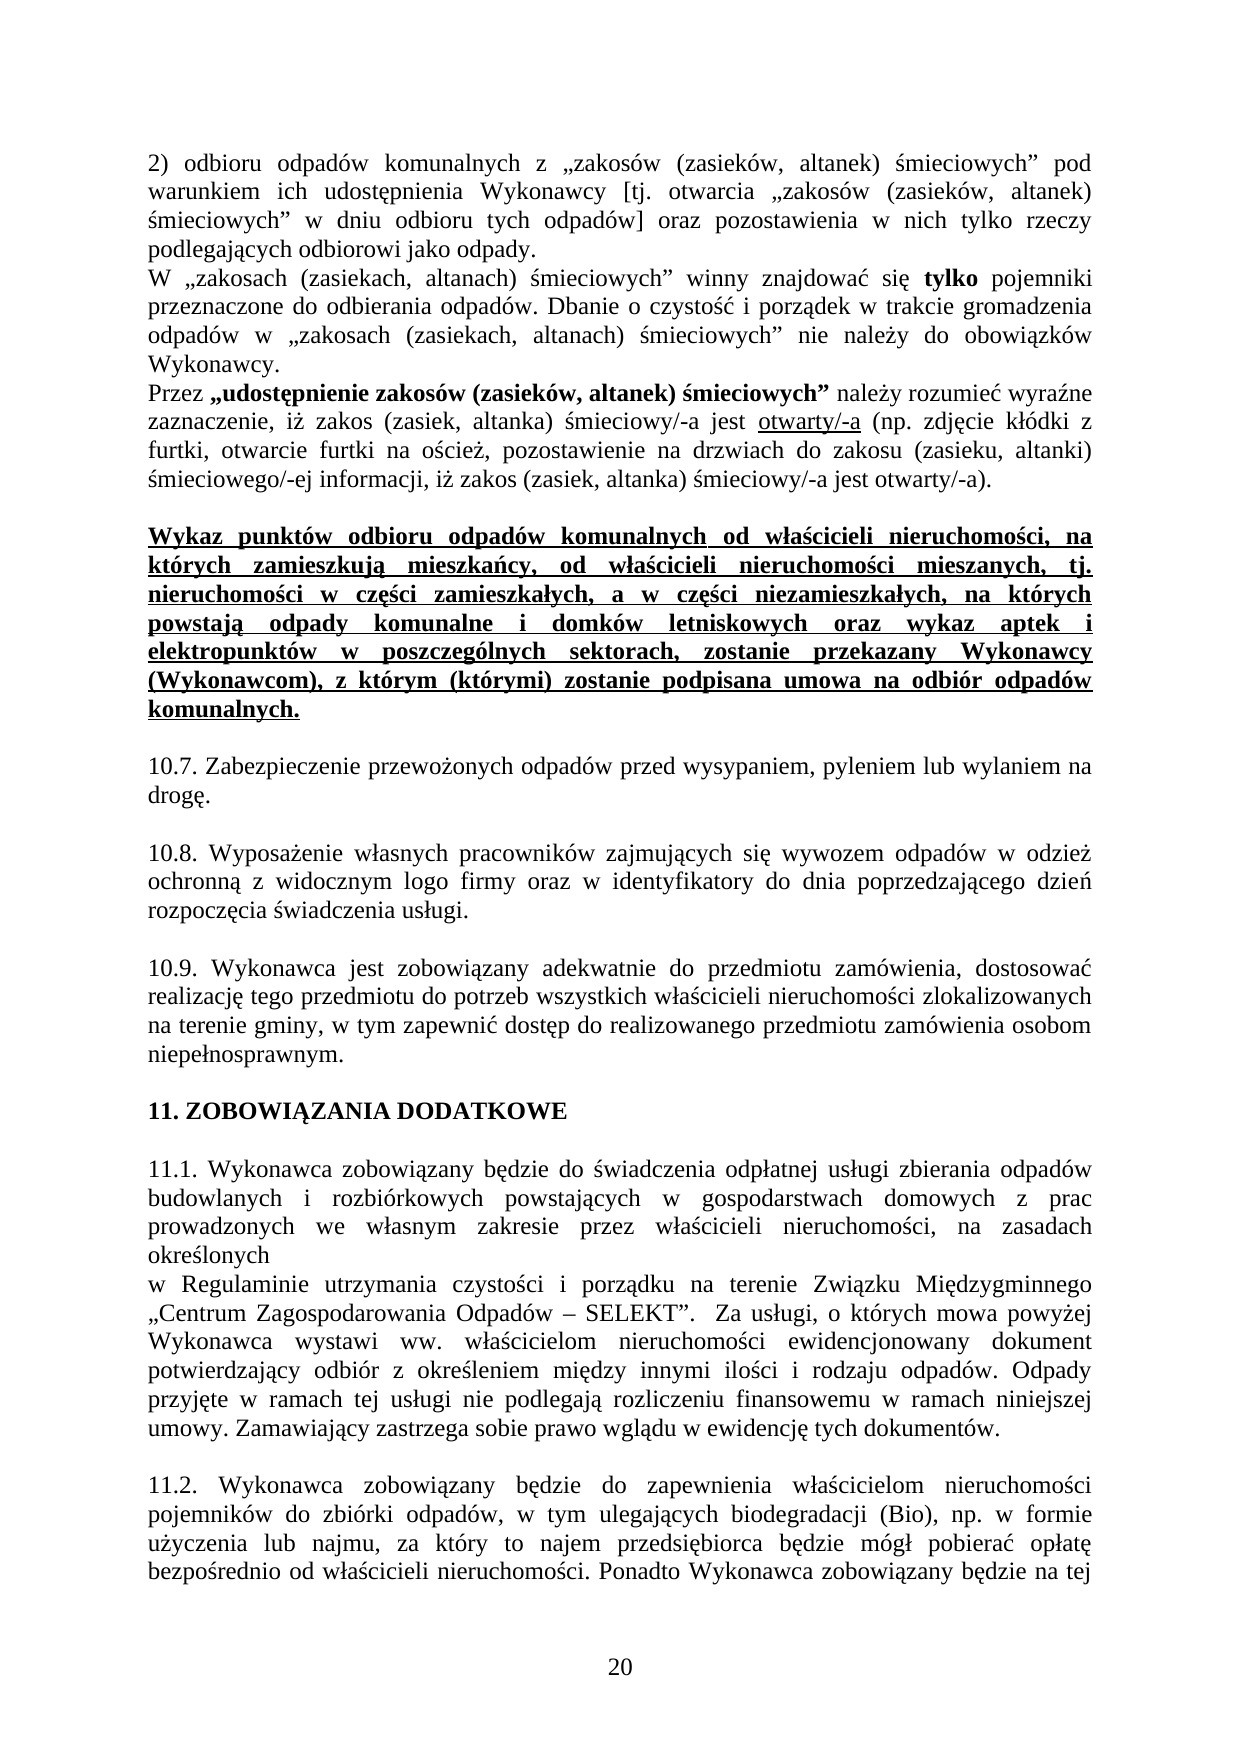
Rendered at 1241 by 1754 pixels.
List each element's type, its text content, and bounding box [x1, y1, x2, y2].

text 2) odbioru odpadów komunalnych z „zakosów (zasieków, altanek) śmieciowych” pod warunkiem ich udostępnienia Wykonawcy [tj. otwarcia „zakosów (zasieków, altanek) śmieciowych” w dniu odbioru tych odpadów] oraz pozostawienia w nich tylko rzeczy podlegających odbiorowi jako odpady. [148, 148, 1093, 263]
list 11.1. Wykonawca zobowiązany będzie do świadczenia odpłatnej usługi zbierania odpadów budowlanych i rozbiórkowych powstających w gospodarstwach domowych z prac prowadzonych we własnym zakresie przez właścicieli nieruchomości, na zasadach określonych [148, 1154, 1093, 1269]
text 10.7. Zabezpieczenie przewożonych odpadów przed wysypaniem, pyleniem lub wylaniem na drogę. [148, 751, 1093, 809]
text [148, 1470, 1093, 1585]
text W „zakosach (zasiekach, altanach) śmieciowych” winny znajdować się tylko pojemniki przeznaczone do odbierania odpadów. Dbanie o czystość i porządek w trakcie gromadzenia odpadów w „zakosach (zasiekach, altanach) śmieciowych” nie należy do obowiązków Wykonawcy. [148, 263, 1093, 378]
list Wykaz punktów odbioru odpadów komunalnych od właścicieli nieruchomości, na których zamieszkują mieszkańcy, od właścicieli nieruchomości mieszanych, tj. nieruchomości w części zamieszkałych, a w części niezamieszkałych, na których powstają odpady komunalne i domków letniskowych oraz wykaz aptek i elektropunktów w poszczególnych sektorach, zostanie przekazany Wykonawcy (Wykonawcom), z którym (którymi) zostanie podpisana umowa na odbiór odpadów komunalnych. [148, 692, 1093, 723]
list w Regulaminie utrzymania czystości i porządku na terenie Związku Międzygminnego „Centrum Zagospodarowania Odpadów – SELEKT”. Za usługi, o których mowa powyżej Wykonawca wystawi ww. właścicielom nieruchomości ewidencjonowany dokument potwierdzający odbiór z określeniem między innymi ilości i rodzaju odpadów. Odpady przyjęte w ramach tej usługi nie podlegają rozliczeniu finansowemu w ramach niniejszej umowy. Zamawiający zastrzega sobie prawo wglądu w ewidencję tych dokumentów. [148, 1269, 1093, 1441]
text 10.9. Wykonawca jest zobowiązany adekwatnie do przedmiotu zamówienia, dostosować realizację tego przedmiotu do potrzeb wszystkich właścicieli nieruchomości zlokalizowanych na terenie gminy, w tym zapewnić dostęp do realizowanego przedmiotu zamówienia osobom niepełnosprawnym. [148, 953, 1093, 1068]
text 10.8. Wyposażenie własnych pracowników zajmujących się wywozem odpadów w odzież ochronną z widocznym logo firmy oraz w identyfikatory do dnia poprzedzającego dzień rozpoczęcia świadczenia usługi. [148, 838, 1093, 924]
list Wykaz punktów odbioru odpadów komunalnych od właścicieli nieruchomości, na których zamieszkują mieszkańcy, od właścicieli nieruchomości mieszanych, tj. nieruchomości w części zamieszkałych, a w części niezamieszkałych, na których powstają odpady komunalne i domków letniskowych oraz wykaz aptek i elektropunktów w poszczególnych sektorach, zostanie przekazany Wykonawcy (Wykonawcom), z którym (którymi) zostanie podpisana umowa na odbiór odpadów komunalnych. [148, 577, 1093, 633]
text 11. ZOBOWIĄZANIA DODATKOWE [148, 1096, 1093, 1125]
text Przez „udostępnienie zakosów (zasieków, altanek) śmieciowych” należy rozumieć wyraźne zaznaczenie, iż zakos (zasiek, altanka) śmieciowy/-a jest otwarty/-a (np. zdjęcie kłódki z furtki, otwarcie furtki na oścież, pozostawienie na drzwiach do zakosu (zasieku, altanki) śmieciowego/-ej informacji, iż zakos (zasiek, altanka) śmieciowy/-a jest otwarty/-a). [148, 378, 1093, 493]
